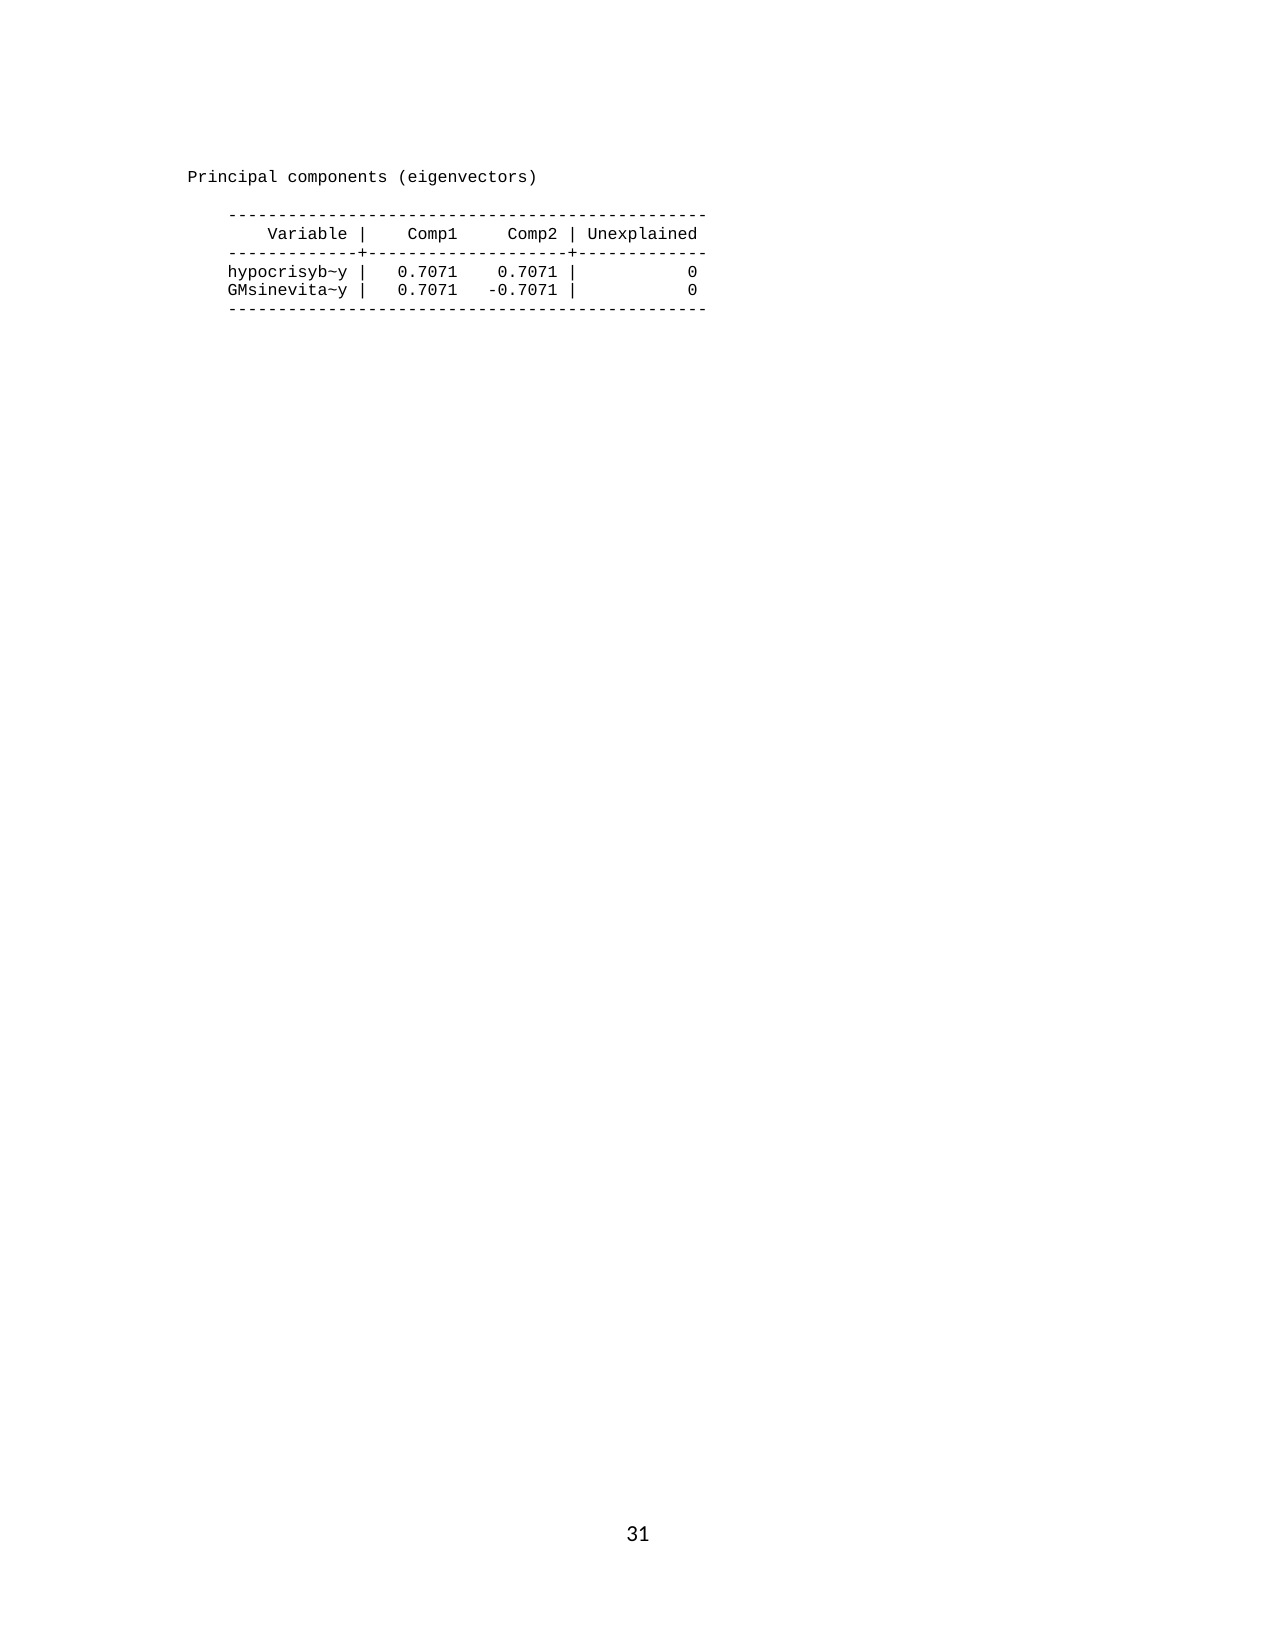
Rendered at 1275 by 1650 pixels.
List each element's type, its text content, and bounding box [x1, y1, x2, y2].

text GMsinevita~y | 0.7071 -0.7071 | 0 [187, 282, 1125, 301]
text ------------------------------------------------ [187, 301, 1125, 320]
text Variable | Comp1 Comp2 | Unexplained [187, 225, 1125, 244]
text hypocrisyb~y | 0.7071 0.7071 | 0 [187, 263, 1125, 282]
text -------------+--------------------+------------- [187, 244, 1125, 263]
text Principal components (eigenvectors) [187, 169, 1125, 188]
text ------------------------------------------------ [187, 207, 1125, 225]
